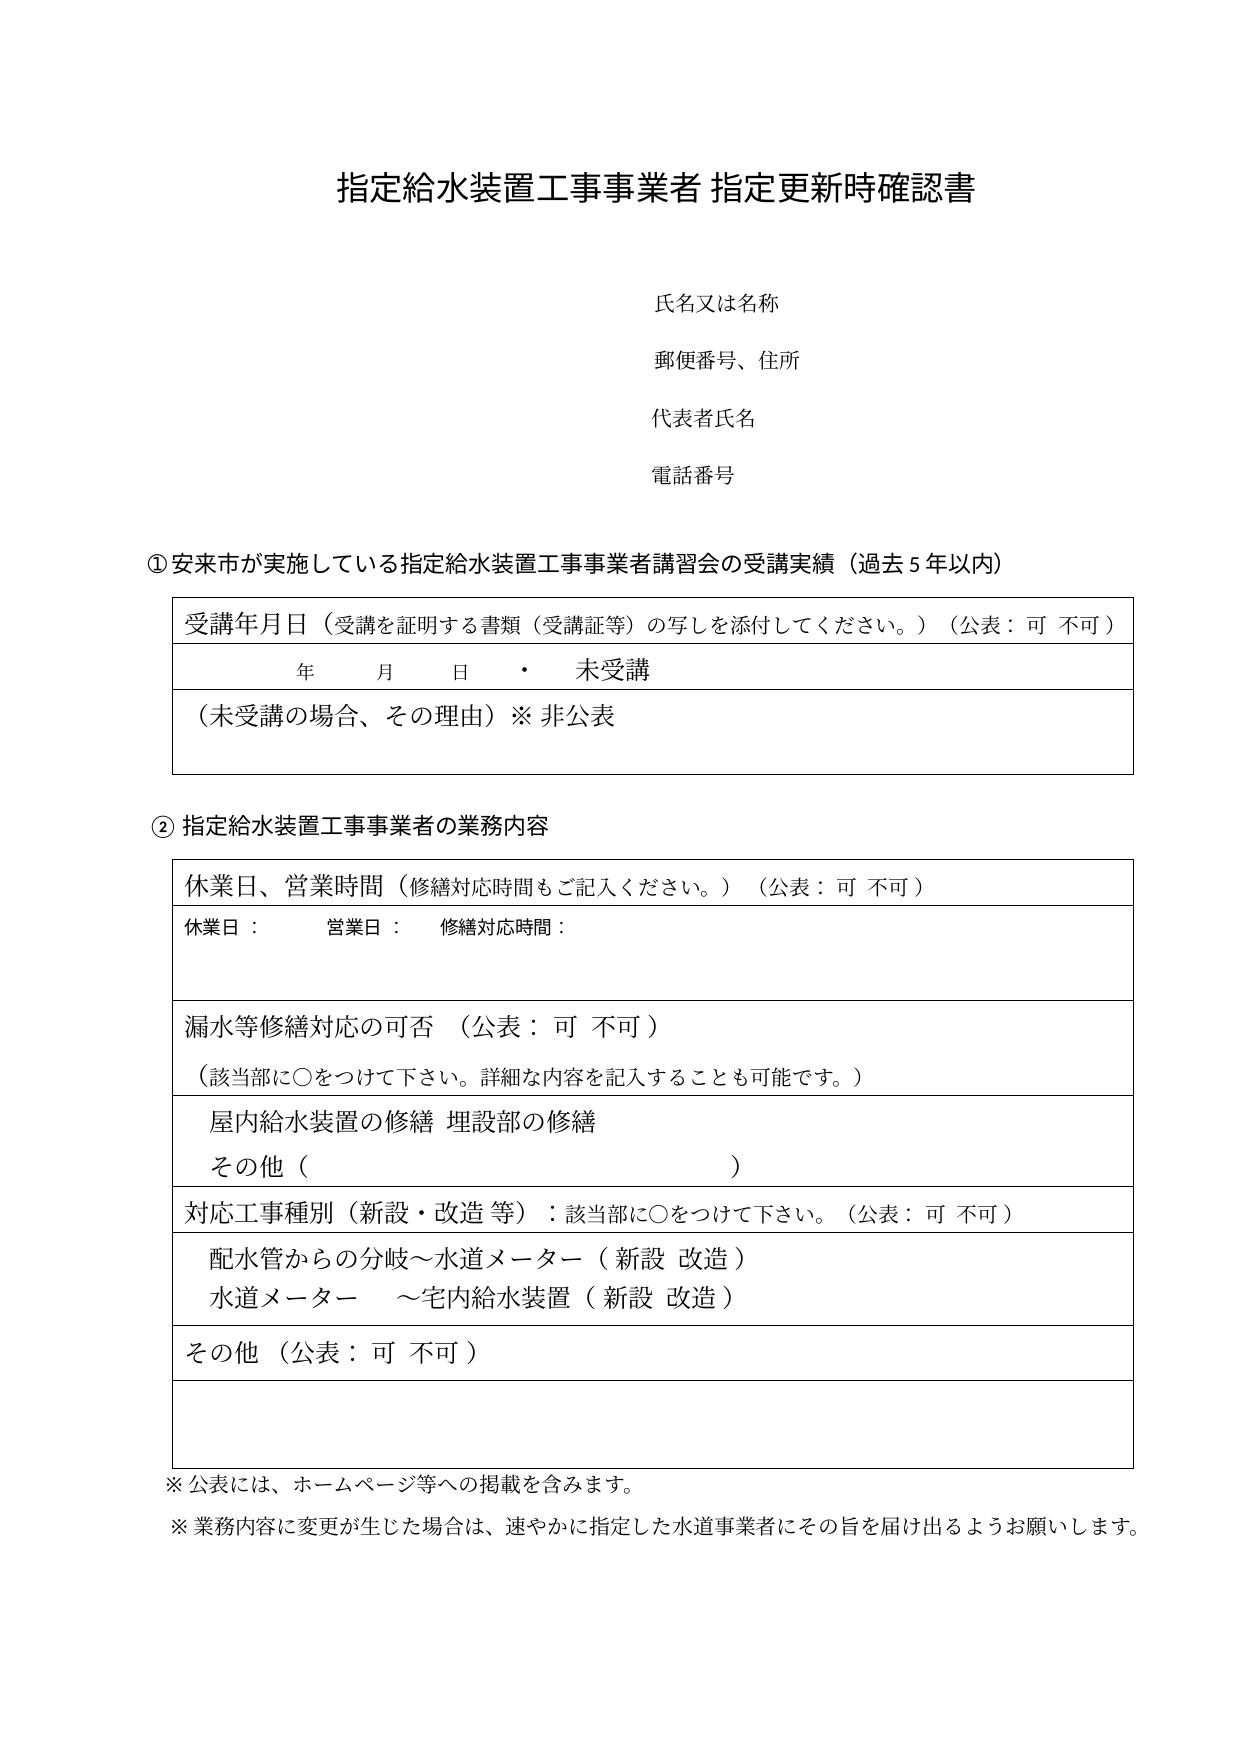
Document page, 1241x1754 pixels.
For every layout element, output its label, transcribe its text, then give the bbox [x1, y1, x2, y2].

table_cell （未受講の場合、その理由）※ 非公表 [173, 690, 1133, 774]
table_cell 年 月 日 ・ 未受講 [173, 644, 1133, 689]
text ②指定給水装置工事事業者の業務内容 [148, 812, 1165, 840]
table_cell その他 （公表： 可 不可 ） [173, 1326, 1133, 1380]
text ※ 公表には、ホームページ等への掲載を含みます。 [159, 1469, 1165, 1499]
text 郵便番号、住所 [148, 345, 1087, 375]
table_cell 屋内給水装置の修繕 埋設部の修繕 その他（ ） [173, 1096, 1133, 1186]
table_cell 配水管からの分岐～水道メーター（ 新設 改造 ） 水道メーター ～宅内給水装置（ 新設 改造 ） [173, 1233, 1133, 1325]
text 氏名又は名称 [466, 288, 1165, 318]
table_cell 休業日 ： 営業日 ： 修繕対応時間： [173, 906, 1133, 999]
text 代表者氏名 [465, 402, 1078, 432]
text ※ 業務内容に変更が生じた場合は、速やかに指定した水道事業者にその旨を届け出るようお願いします。 [171, 1510, 1165, 1540]
text 指定給水装置工事事業者 指定更新時確認書 [148, 161, 1165, 210]
table_cell 漏水等修繕対応の可否 （公表： 可 不可 ） （該当部に○をつけて下さい。詳細な内容を記入することも可能です。） [173, 1001, 1133, 1094]
text 電話番号 [465, 459, 740, 489]
table_header 休業日、営業時間（修繕対応時間もご記入ください。） （公表： 可 不可 ） [173, 860, 1133, 905]
text ➀安来市が実施している指定給水装置工事事業者講習会の受講実績（過去5年以内） [148, 550, 1165, 578]
table_cell 対応工事種別（新設・改造 等）：該当部に○をつけて下さい。（公表： 可 不可 ） [173, 1187, 1133, 1232]
table_cell [173, 1381, 1133, 1468]
table_header 受講年月日（受講を証明する書類（受講証等）の写しを添付してください。）（公表： 可 不可 ） [173, 598, 1133, 643]
